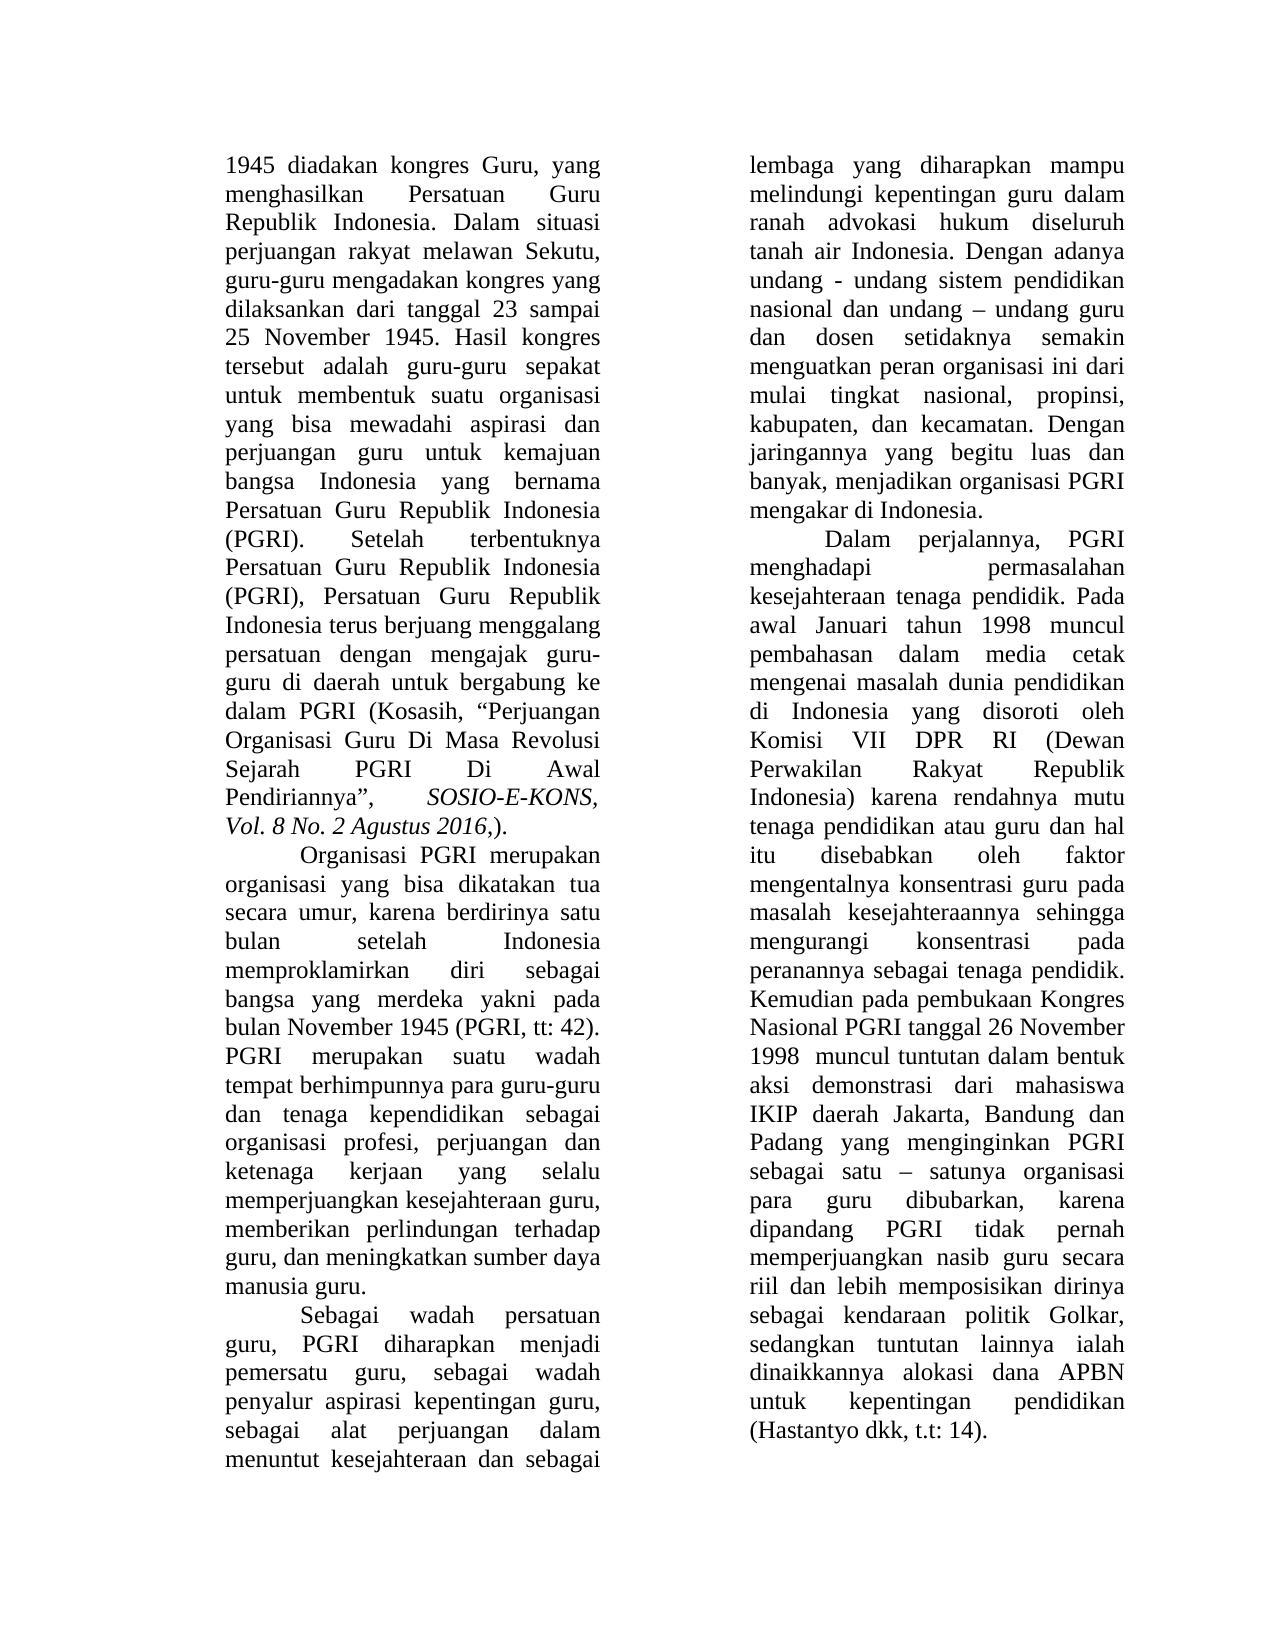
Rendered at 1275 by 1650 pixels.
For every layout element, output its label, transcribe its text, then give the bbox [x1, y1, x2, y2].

text Organisasi PGRI merupakan organisasi yang bisa dikatakan tua secara umur, karena berdirinya satu bulan setelah Indonesia memproklamirkan diri sebagai bangsa yang merdeka yakni pada bulan November 1945 (PGRI, tt: 42). PGRI merupakan suatu wadah tempat berhimpunnya para guru-guru dan tenaga kependidikan sebagai organisasi profesi, perjuangan dan ketenaga kerjaan yang selalu memperjuangkan kesejahteraan guru, memberikan perlindungan terhadap guru, dan meningkatkan sumber daya manusia guru. [225, 840, 601, 1300]
text Sebagai wadah persatuan guru, PGRI diharapkan menjadi pemersatu guru, sebagai wadah penyalur aspirasi kepentingan guru, sebagai alat perjuangan dalam menuntut kesejahteraan dan sebagai lembaga yang diharapkan mampu melindungi kepentingan guru dalam ranah advokasi hukum diseluruh tanah air Indonesia. Dengan adanya undang - undang sistem pendidikan nasional dan undang – undang guru dan dosen setidaknya semakin menguatkan peran organisasi ini dari mulai tingkat nasional, propinsi, kabupaten, dan kecamatan. Dengan jaringannya yang begitu luas dan banyak, menjadikan organisasi PGRI mengakar di Indonesia. [225, 1300, 601, 1472]
text Dalam perjalannya, PGRI menghadapi permasalahan kesejahteraan tenaga pendidik. Pada awal Januari tahun 1998 muncul pembahasan dalam media cetak mengenai masalah dunia pendidikan di Indonesia yang disoroti oleh Komisi VII DPR RI (Dewan Perwakilan Rakyat Republik Indonesia) karena rendahnya mutu tenaga pendidikan atau guru dan hal itu disebabkan oleh faktor mengentalnya konsentrasi guru pada masalah kesejahteraannya sehingga mengurangi konsentrasi pada peranannya sebagai tenaga pendidik. Kemudian pada pembukaan Kongres Nasional PGRI tanggal 26 November 1998 muncul tuntutan dalam bentuk aksi demonstrasi dari mahasiswa IKIP daerah Jakarta, Bandung dan Padang yang menginginkan PGRI sebagai satu – satunya organisasi para guru dibubarkan, karena dipandang PGRI tidak pernah memperjuangkan nasib guru secara riil dan lebih memposisikan dirinya sebagai kendaraan politik Golkar, sedangkan tuntutan lainnya ialah dinaikkannya alokasi dana APBN untuk kepentingan pendidikan (Hastantyo dkk, t.t: 14). [749, 524, 1125, 1444]
text Sebagai wadah persatuan guru, PGRI diharapkan menjadi pemersatu guru, sebagai wadah penyalur aspirasi kepentingan guru, sebagai alat perjuangan dalam menuntut kesejahteraan dan sebagai lembaga yang diharapkan mampu melindungi kepentingan guru dalam ranah advokasi hukum diseluruh tanah air Indonesia. Dengan adanya undang - undang sistem pendidikan nasional dan undang – undang guru dan dosen setidaknya semakin menguatkan peran organisasi ini dari mulai tingkat nasional, propinsi, kabupaten, dan kecamatan. Dengan jaringannya yang begitu luas dan banyak, menjadikan organisasi PGRI mengakar di Indonesia. [749, 150, 1125, 524]
